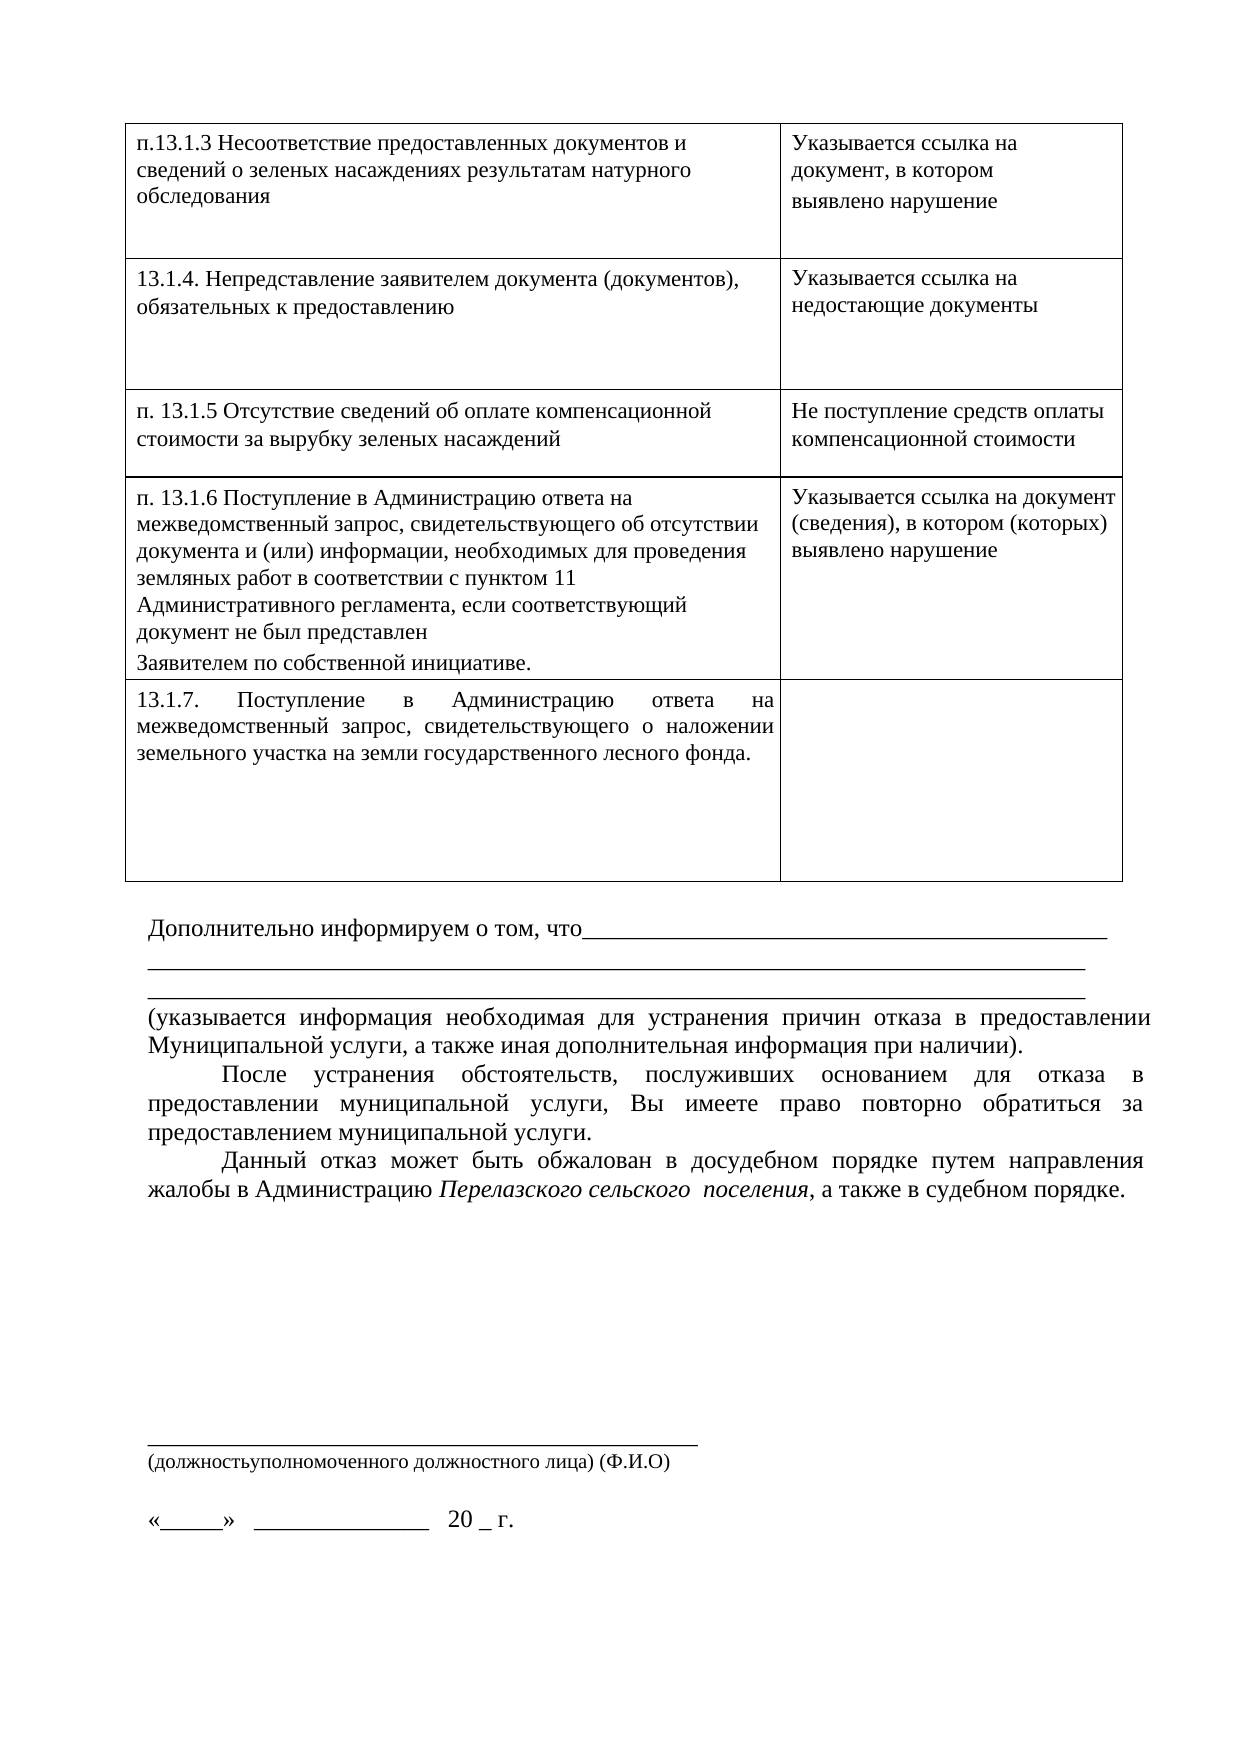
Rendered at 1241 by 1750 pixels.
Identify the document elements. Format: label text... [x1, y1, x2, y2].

text После устранения обстоятельств, послуживших основанием для отказа в предоставлении муниципальной услуги, Вы имеете право повторно обратиться за предоставлением муниципальной услуги. [148, 1059, 1145, 1146]
text ____________________________________________ [148, 1420, 1152, 1449]
table_cell 13.1.7. Поступление в Администрацию ответа на межведомственный запрос, свидетельствующего о наложении земельного участка на земли государственного лесного фонда. [126, 680, 780, 881]
text ___________________________________________________________________________ ___________________________________________________________________________ [148, 944, 1093, 1002]
text (указывается информация необходимая для устранения причин отказа в предоставлении Муниципальной услуги, а также иная дополнительная информация при наличии). [148, 1002, 1152, 1059]
text Дополнительно информируем о том, что__________________________________________ [148, 913, 1152, 942]
table_cell 13.1.4. Непредставление заявителем документа (документов), обязательных к предоставлению [126, 259, 780, 389]
text (должностьуполномоченного должностного лица) (Ф.И.О) [148, 1449, 1152, 1473]
table_cell Не поступление средств оплаты компенсационной стоимости [781, 390, 1122, 476]
text Данный отказ может быть обжалован в досудебном порядке путем направления жалобы в Администрацию Перелазского сельского поселения, а также в судебном порядке. [148, 1146, 1145, 1203]
table_cell [781, 680, 1122, 881]
table_cell Указывается ссылка на документ, в котором выявлено нарушение [781, 124, 1122, 258]
table_cell п. 13.1.5 Отсутствие сведений об оплате компенсационной стоимости за вырубку зеленых насаждений [126, 390, 780, 476]
table_cell п.13.1.3 Несоответствие предоставленных документов и сведений о зеленых насаждениях результатам натурного обследования [126, 124, 780, 258]
table_cell Указывается ссылка на недостающие документы [781, 259, 1122, 389]
table_cell п. 13.1.6 Поступление в Администрацию ответа на межведомственный запрос, свидетельствующего об отсутствии документа и (или) информации, необходимых для проведения земляных работ в соответствии с пунктом 11 Административного регламента, если соответствующий документ не был представлен Заявителем по собственной инициативе. [126, 478, 780, 679]
text «_____» ______________ 20 _ г. [148, 1504, 651, 1533]
table_cell Указывается ссылка на документ (сведения), в котором (которых) выявлено нарушение [781, 478, 1122, 679]
